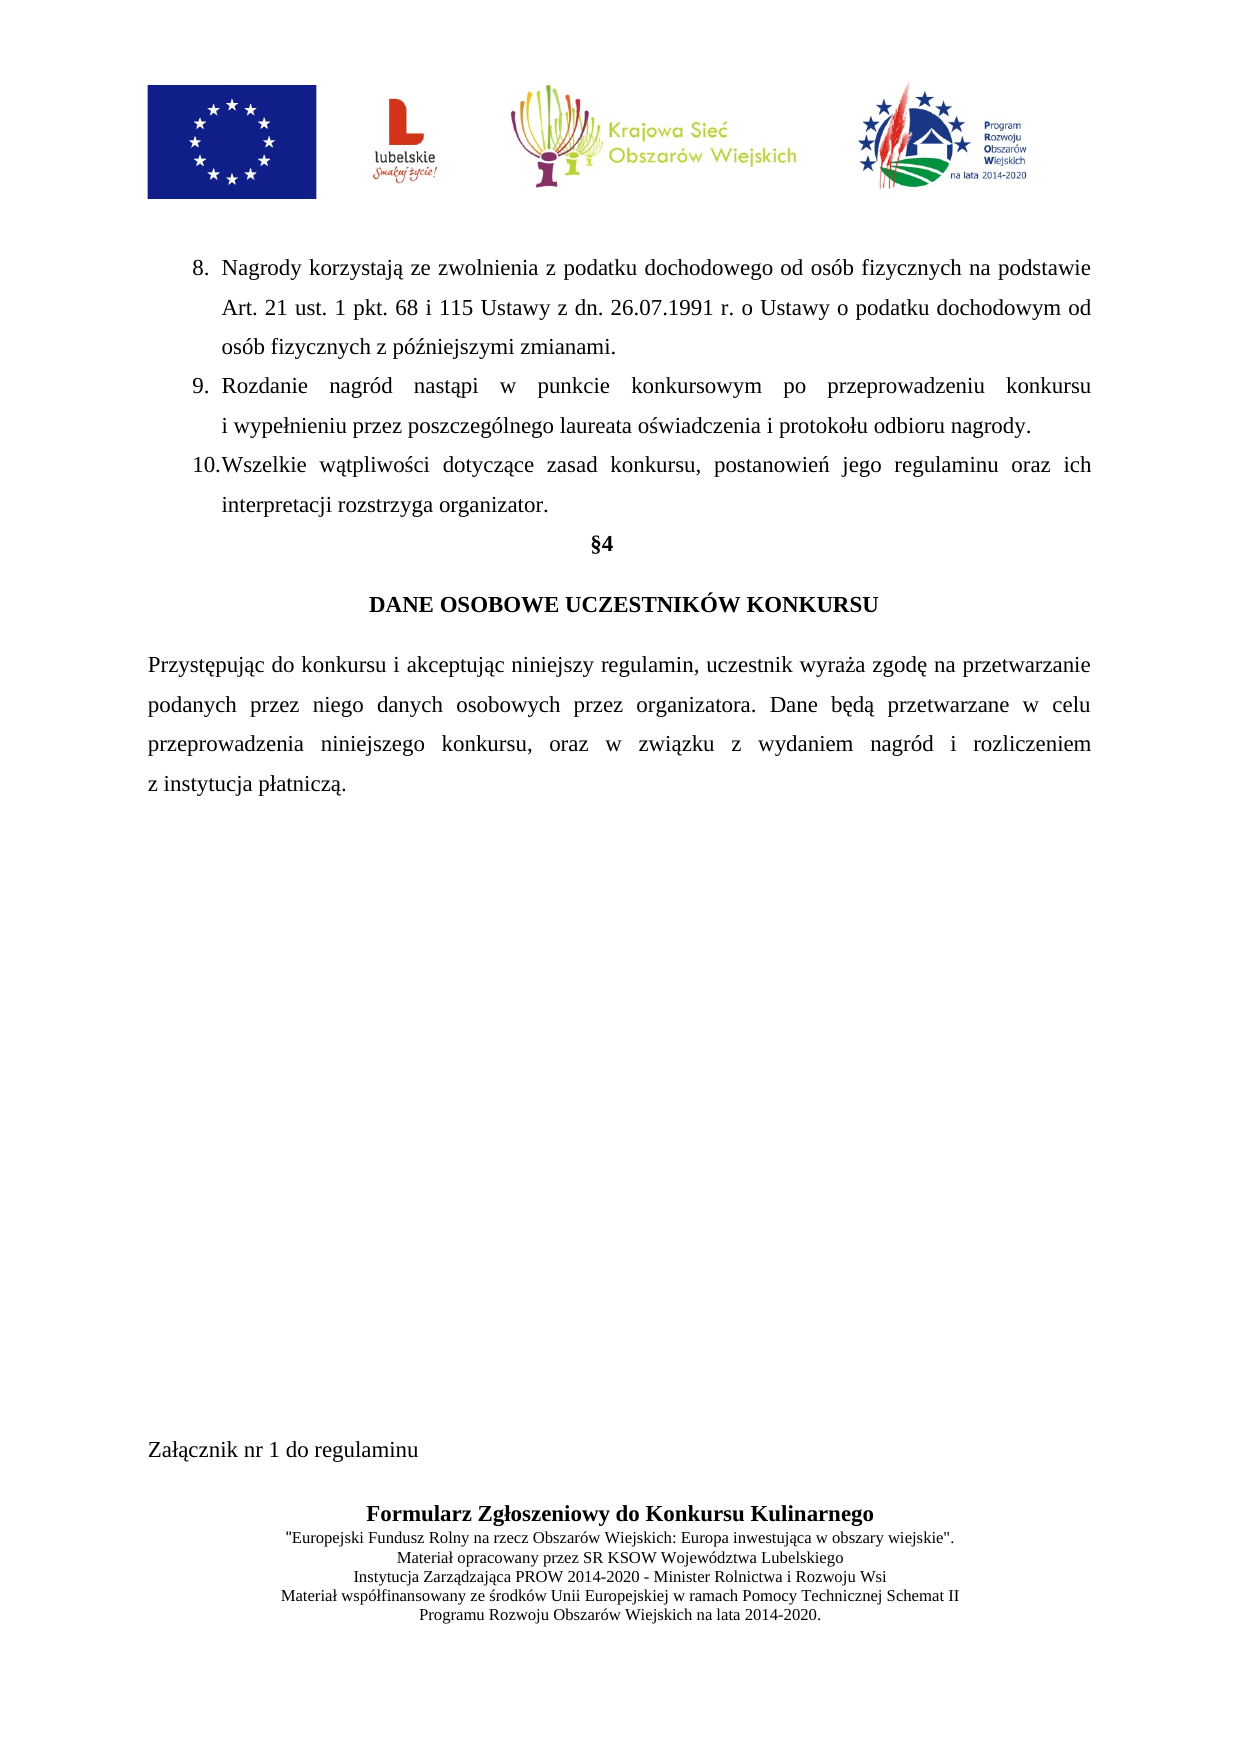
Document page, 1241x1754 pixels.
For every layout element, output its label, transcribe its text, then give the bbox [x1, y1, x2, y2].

text Załącznik nr 1 do regulaminu [148, 1436, 1093, 1462]
list §4 [561, 531, 1093, 557]
picture [362, 78, 448, 199]
text Przystępując do konkursu i akceptując niniejszy regulamin, uczestnik wyraża zgodę na przetwarzanie podanych przez niego danych osobowych przez organizatora. Dane będą przetwarzane w celu przeprowadzenia niniejszego konkursu, oraz w związku z wydaniem nagród i rozliczeniem z instytucja płatniczą. [148, 651, 1093, 796]
list Rozdanie nagród nastąpi w punkcie konkursowym po przeprowadzeniu konkursu i wypełnieniu przez poszczególnego laureata oświadczenia i protokołu odbioru nagrody. [192, 373, 1093, 438]
picture [147, 85, 317, 199]
picture [850, 74, 1040, 199]
list Nagrody korzystają ze zwolnienia z podatku dochodowego od osób fizycznych na podstawie Art. 21 ust. 1 pkt. 68 i 115 Ustawy z dn. 26.07.1991 r. o Ustawy o podatku dochodowym od osób fizycznych z późniejszymi zmianami. [192, 254, 1093, 359]
picture [499, 73, 804, 199]
list Wszelkie wątpliwości dotyczące zasad konkursu, postanowień jego regulaminu oraz ich interpretacji rozstrzyga organizator. [192, 452, 1093, 517]
text Formularz Zgłoszeniowy do Konkursu Kulinarnego [148, 1500, 1093, 1527]
text DANE OSOBOWE UCZESTNIKÓW KONKURSU [148, 591, 1093, 617]
